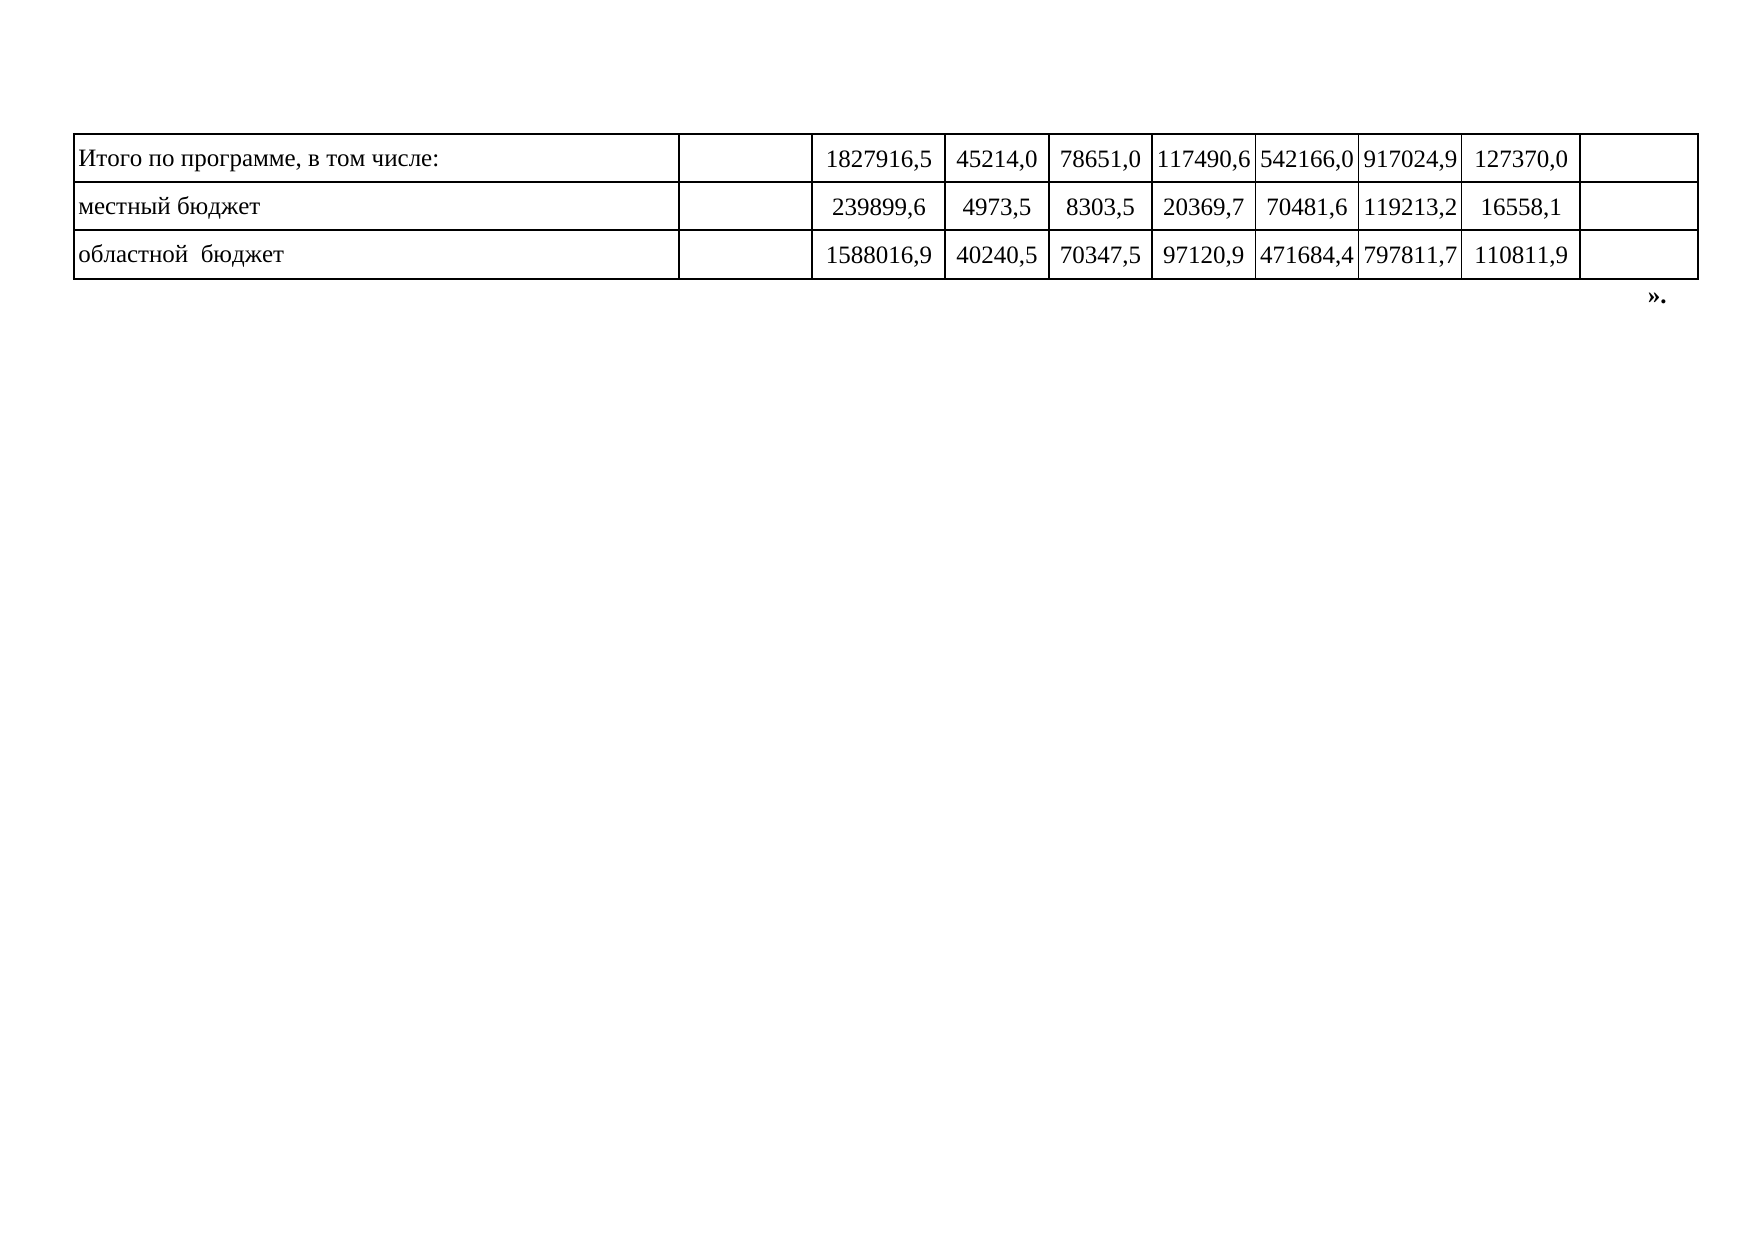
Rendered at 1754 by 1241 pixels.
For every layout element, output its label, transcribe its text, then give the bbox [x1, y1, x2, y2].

text ». [74, 280, 1680, 308]
table_cell 97120,9 [1153, 231, 1255, 278]
table_cell 40240,5 [946, 231, 1048, 278]
table_cell 1827916,5 [813, 135, 944, 181]
table_cell 110811,9 [1462, 231, 1579, 278]
table_cell [680, 135, 811, 181]
table_cell 117490,6 [1153, 135, 1255, 181]
table_cell [680, 183, 811, 229]
table_cell 45214,0 [946, 135, 1048, 181]
table_cell [680, 231, 811, 278]
table_cell 239899,6 [813, 183, 944, 229]
table_cell 70481,6 [1256, 183, 1358, 229]
table_cell 78651,0 [1050, 135, 1151, 181]
table_cell 471684,4 [1256, 231, 1358, 278]
table_cell 917024,9 [1359, 135, 1461, 181]
table_cell 70347,5 [1050, 231, 1151, 278]
table_cell Итого по программе, в том числе: [75, 135, 678, 181]
table_cell 119213,2 [1359, 183, 1461, 229]
table_cell [1581, 183, 1697, 229]
table_cell 20369,7 [1153, 183, 1255, 229]
table_cell 4973,5 [946, 183, 1048, 229]
table_cell [1581, 231, 1697, 278]
table_cell местный бюджет [75, 183, 678, 229]
table_cell 542166,0 [1256, 135, 1358, 181]
table_cell областной бюджет [75, 231, 678, 278]
table_cell 1588016,9 [813, 231, 944, 278]
table_cell [1581, 135, 1697, 181]
table_cell 797811,7 [1359, 231, 1461, 278]
table_cell 127370,0 [1462, 135, 1579, 181]
table_cell 8303,5 [1050, 183, 1151, 229]
table_cell 16558,1 [1462, 183, 1579, 229]
